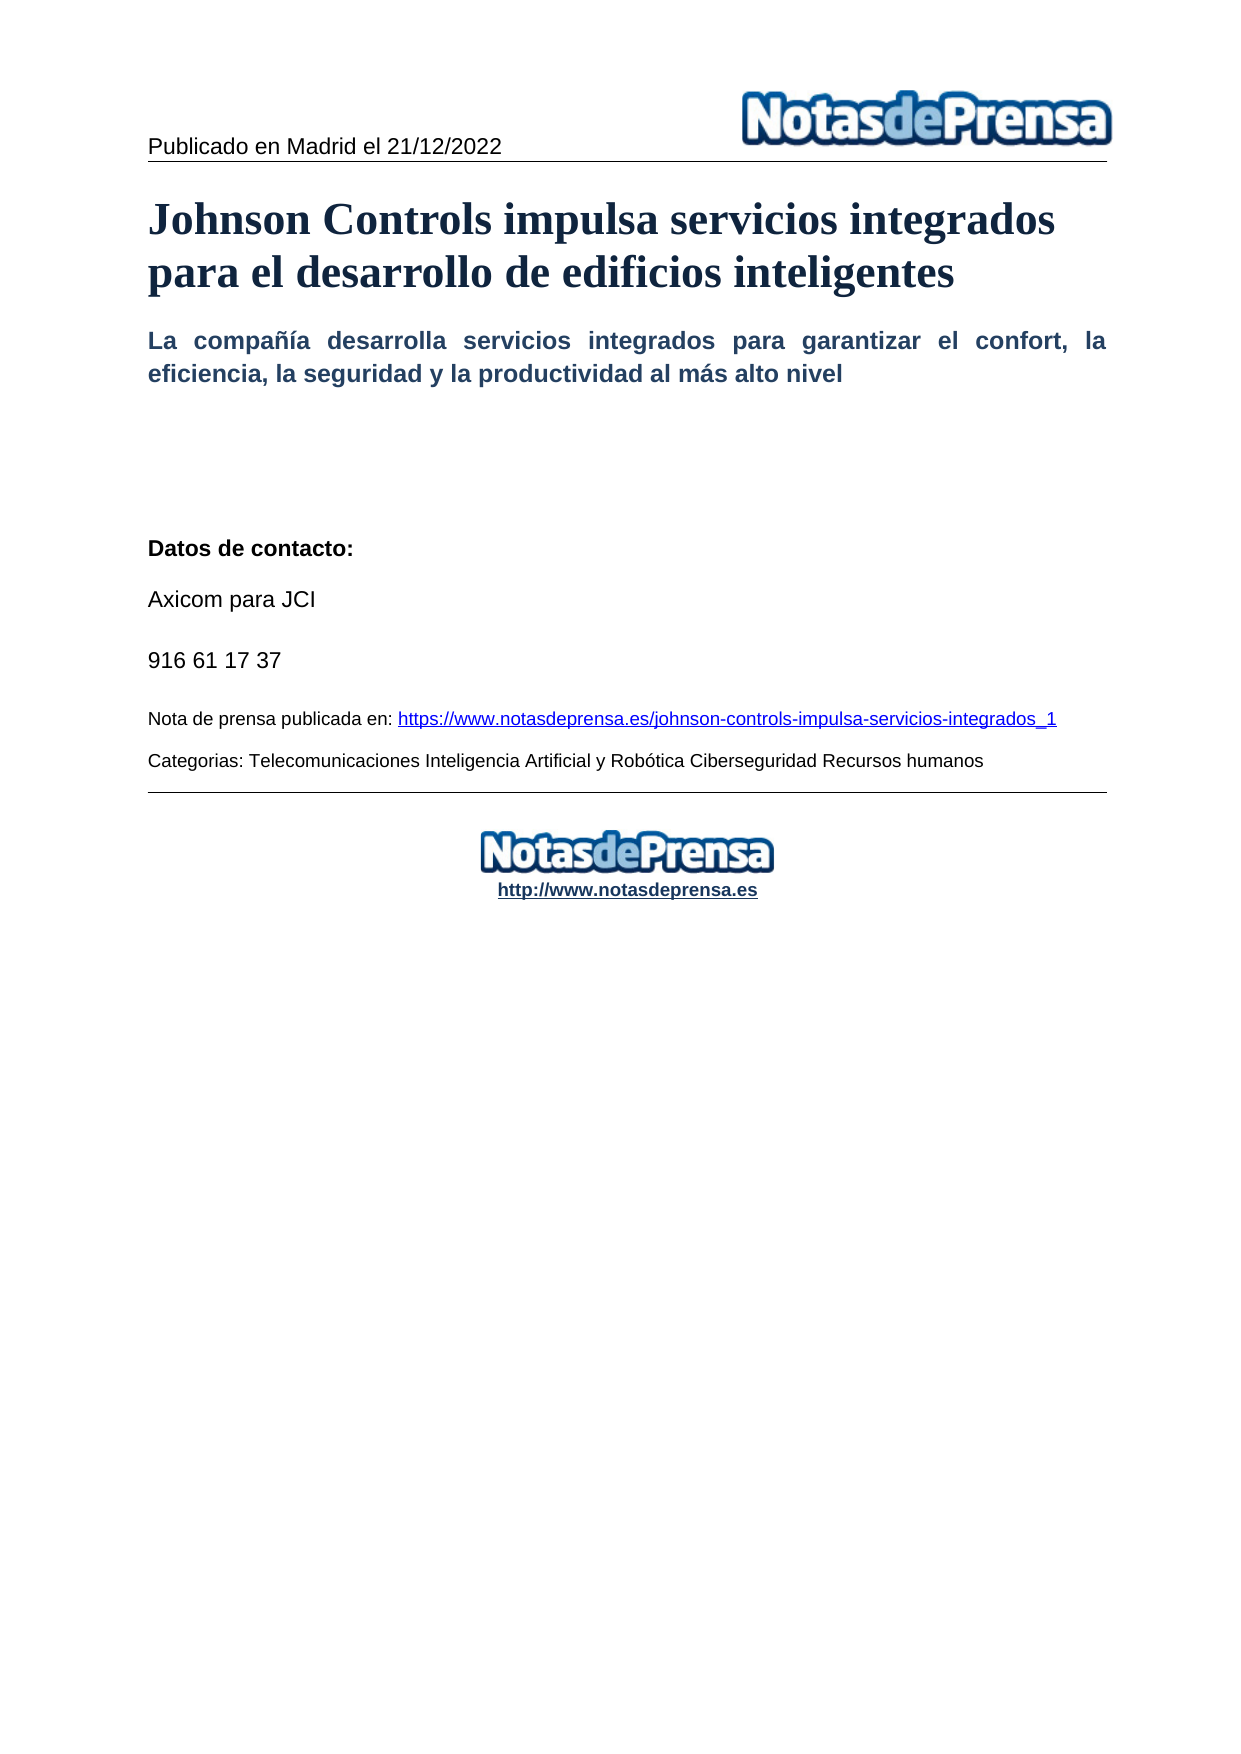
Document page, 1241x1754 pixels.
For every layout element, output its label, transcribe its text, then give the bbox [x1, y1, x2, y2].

text Datos de contacto: [148, 535, 1107, 562]
subtitle Johnson Controls impulsa servicios integrados para el desarrollo de edificios inteligentes [148, 192, 1107, 297]
text Categorias: Telecomunicaciones Inteligencia Artificial y Robótica Ciberseguridad Recursos humanos [148, 750, 1107, 771]
text Nota de prensa publicada en: https://www.notasdeprensa.es/johnson-controls-impulsa-servicios-integrados_1 [148, 707, 1107, 729]
text Publicado en Madrid el 21/12/2022 [148, 133, 1107, 161]
picture [742, 90, 1113, 148]
text Axicom para JCI [148, 586, 1063, 613]
picture [480, 829, 775, 875]
text 916 61 17 37 [148, 647, 1063, 673]
subtitle La compañía desarrolla servicios integrados para garantizar el confort, la eficiencia, la seguridad y la productividad al más alto nivel [148, 326, 1107, 388]
text http://www.notasdeprensa.es [148, 879, 1107, 901]
